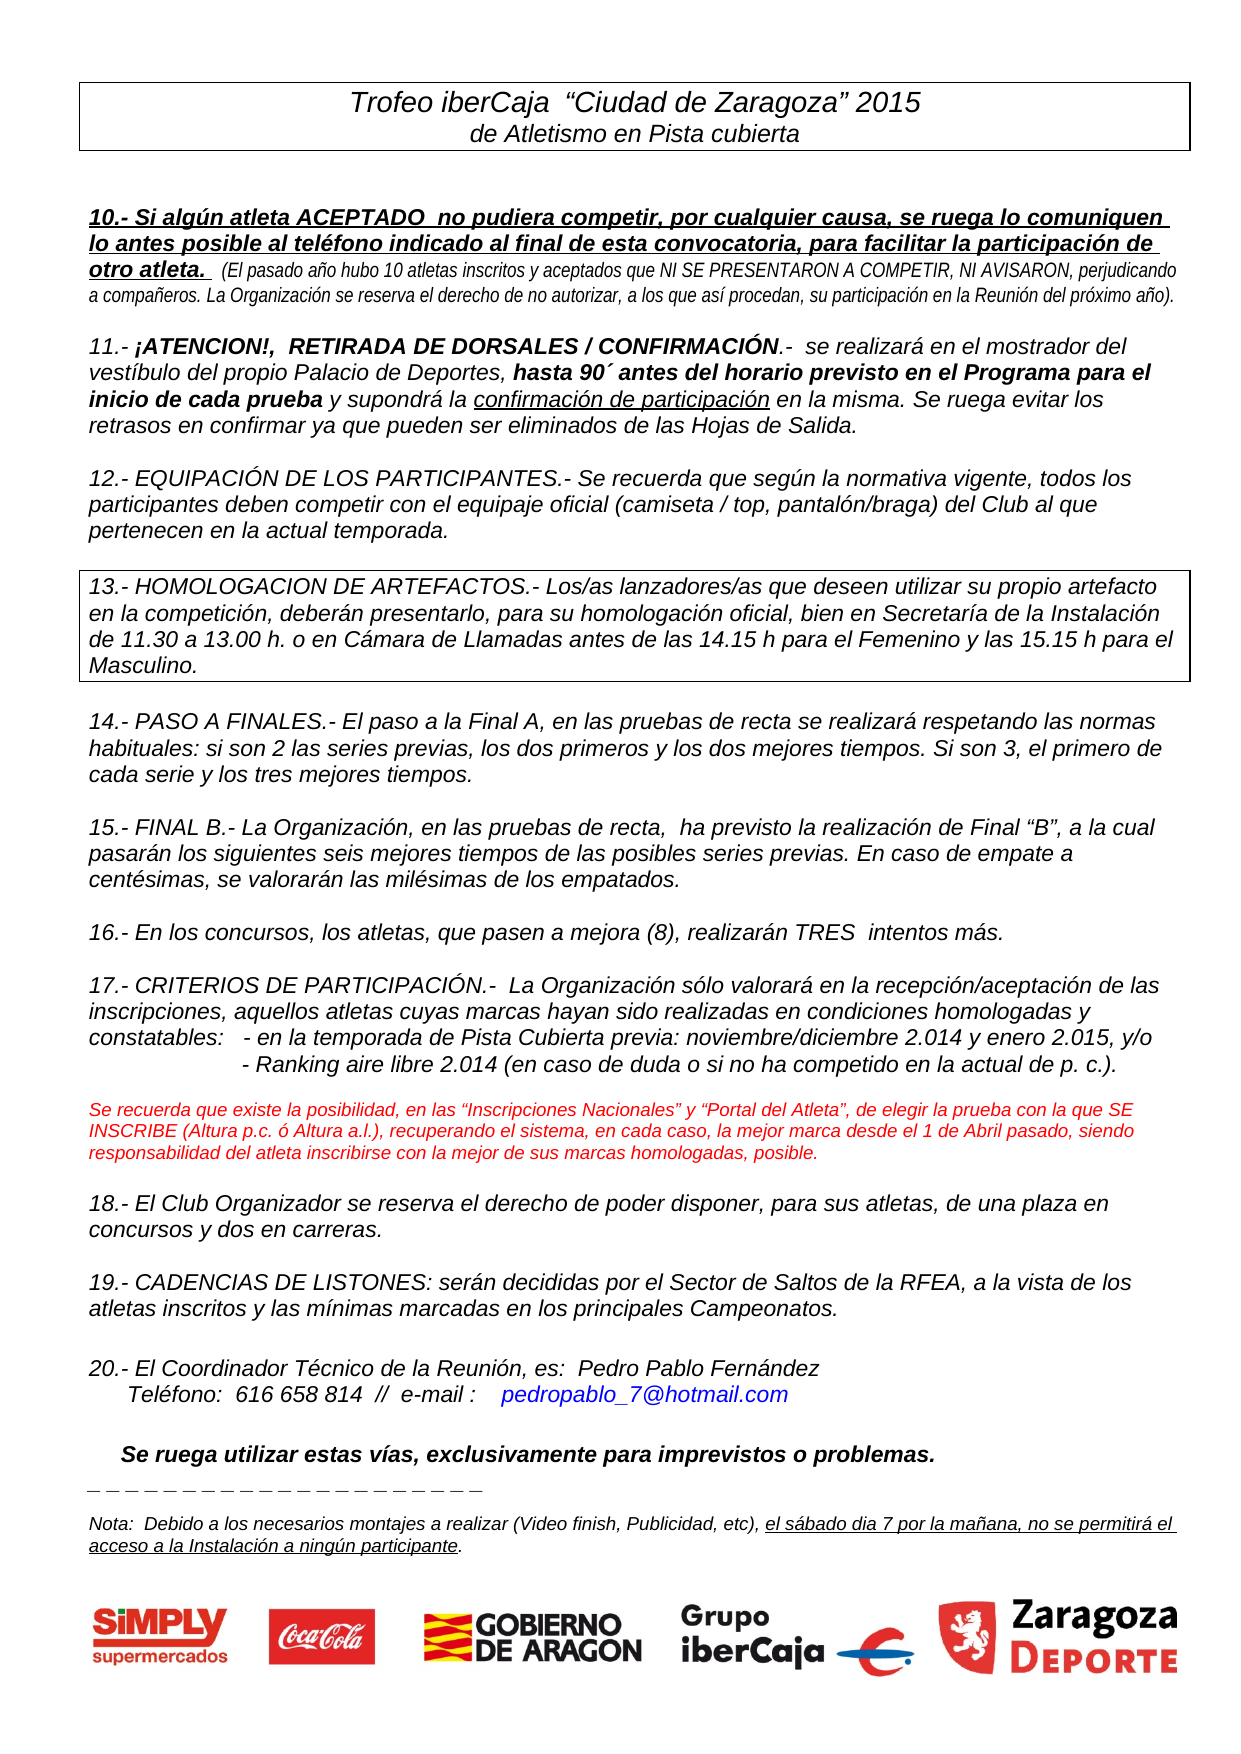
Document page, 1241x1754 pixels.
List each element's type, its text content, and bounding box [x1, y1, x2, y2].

text Trofeo iberCaja “Ciudad de Zaragoza” 2015 [80, 83, 1189, 116]
text 16.- En los concursos, los atletas, que pasen a mejora (8), realizarán TRES intentos más. [89, 919, 1181, 945]
text 10.- Si algún atleta ACEPTADO no pudiera competir, por cualquier causa, se ruega lo comuniquen lo antes posible al teléfono indicado al final de esta convocatoria, para facilitar la participación de otro atleta. (El pasado año hubo 10 atletas inscritos y aceptados que NI SE PRESENTARON A COMPETIR, NI AVISARON, perjudicando a compañeros. La Organización se reserva el derecho de no autorizar, a los que así procedan, su participación en la Reunión del próximo año). [89, 203, 1181, 307]
text 12.- EQUIPACIÓN DE LOS PARTICIPANTES.- Se recuerda que según la normativa vigente, todos los participantes deben competir con el equipaje oficial (camiseta / top, pantalón/braga) del Club al que pertenecen en la actual temporada. [89, 465, 1181, 544]
text _ _ _ _ _ _ _ _ _ _ _ _ _ _ _ _ _ _ _ _ _ [89, 1468, 1181, 1494]
text Se ruega utilizar estas vías, exclusivamente para imprevistos o problemas. [89, 1441, 1181, 1468]
text Nota: Debido a los necesarios montajes a realizar (Video finish, Publicidad, etc), el sábado dia 7 por la mañana, no se permitirá el acceso a la Instalación a ningún participante. [89, 1513, 1181, 1556]
text 20.- El Coordinador Técnico de la Reunión, es: Pedro Pablo Fernández [89, 1355, 1181, 1381]
picture [88, 1582, 1182, 1691]
text 17.- CRITERIOS DE PARTICIPACIÓN.- La Organización sólo valorará en la recepción/aceptación de las inscripciones, aquellos atletas cuyas marcas hayan sido realizadas en condiciones homologadas y constatables: - en la temporada de Pista Cubierta previa: noviembre/diciembre 2.014 y enero 2.015, y/o [89, 972, 1181, 1051]
text 11.- ¡ATENCION!, RETIRADA DE DORSALES / CONFIRMACIÓN.- se realizará en el mostrador del vestíbulo del propio Palacio de Deportes, hasta 90´ antes del horario previsto en el Programa para el inicio de cada prueba y supondrá la confirmación de participación en la misma. Se ruega evitar los retrasos en confirmar ya que pueden ser eliminados de las Hojas de Salida. [89, 333, 1181, 438]
text 18.- El Club Organizador se reserva el derecho de poder disponer, para sus atletas, de una plaza en concursos y dos en carreras. [89, 1190, 1181, 1242]
text Teléfono: 616 658 814 // e-mail : pedropablo_7@hotmail.com [89, 1381, 1181, 1408]
text 15.- FINAL B.- La Organización, en las pruebas de recta, ha previsto la realización de Final “B”, a la cual pasarán los siguientes seis mejores tiempos de las posibles series previas. En caso de empate a centésimas, se valorarán las milésimas de los empatados. [89, 813, 1181, 893]
text 13.- HOMOLOGACION DE ARTEFACTOS.- Los/as lanzadores/as que deseen utilizar su propio artefacto en la competición, deberán presentarlo, para su homologación oficial, bien en Secretaría de la Instalación de 11.30 a 13.00 h. o en Cámara de Llamadas antes de las 14.15 h para el Femenino y las 15.15 h para el Masculino. [80, 571, 1189, 681]
text Se recuerda que existe la posibilidad, en las “Inscripciones Nacionales” y “Portal del Atleta”, de elegir la prueba con la que SE INSCRIBE (Altura p.c. ó Altura a.l.), recuperando el sistema, en cada caso, la mejor marca desde el 1 de Abril pasado, siendo responsabilidad del atleta inscribirse con la mejor de sus marcas homologadas, posible. [89, 1099, 1181, 1163]
text 14.- PASO A FINALES.- El paso a la Final A, en las pruebas de recta se realizará respetando las normas habituales: si son 2 las series previas, los dos primeros y los dos mejores tiempos. Si son 3, el primero de cada serie y los tres mejores tiempos. [89, 708, 1181, 787]
text - Ranking aire libre 2.014 (en caso de duda o si no ha competido en la actual de p. c.). [89, 1051, 1181, 1077]
text de Atletismo en Pista cubierta [80, 116, 1189, 150]
text 19.- CADENCIAS DE LISTONES: serán decididas por el Sector de Saltos de la RFEA, a la vista de los atletas inscritos y las mínimas marcadas en los principales Campeonatos. [89, 1269, 1181, 1321]
